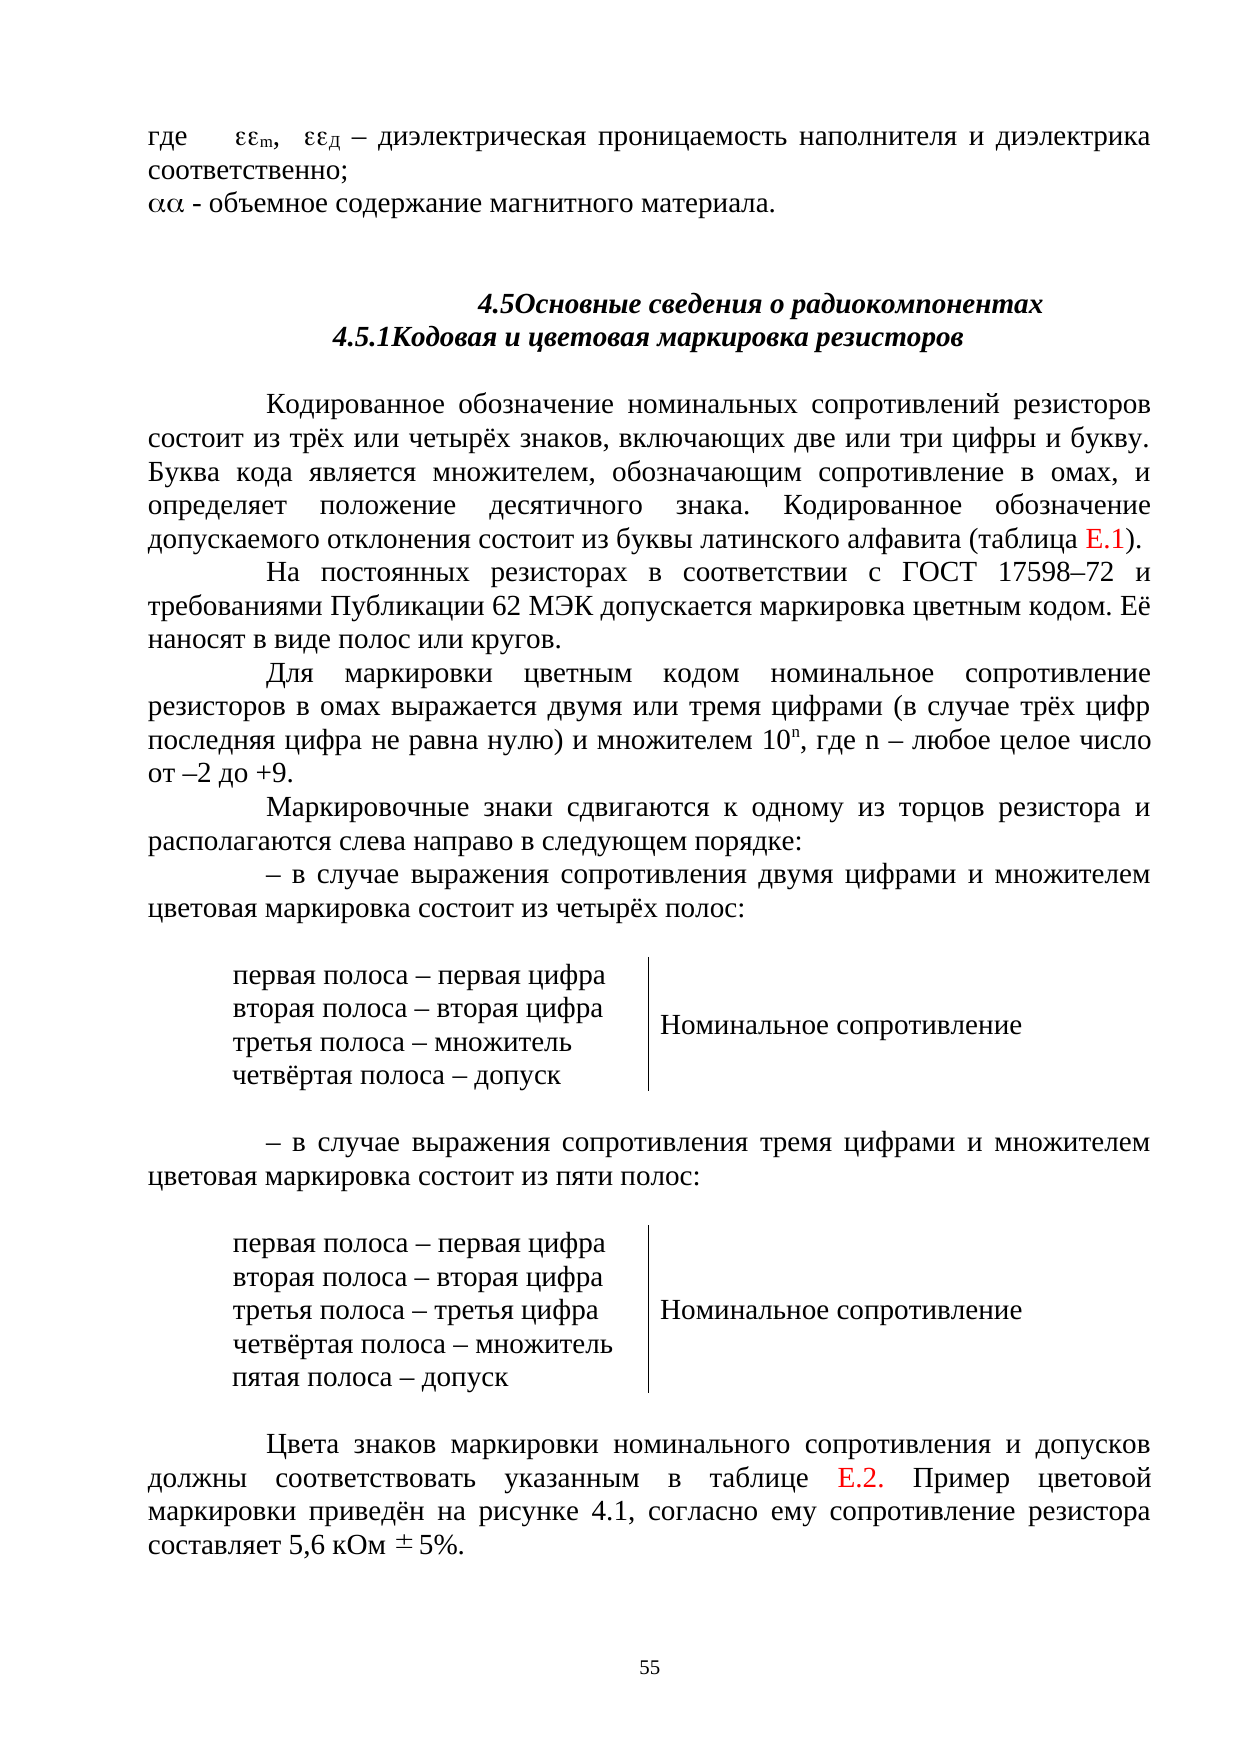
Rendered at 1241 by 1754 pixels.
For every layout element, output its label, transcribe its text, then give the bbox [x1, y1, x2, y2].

text – в случае выражения сопротивления тремя цифрами и множителем цветовая маркировка состоит из пяти полос: [148, 1124, 1152, 1192]
table_header Номинальное сопротивление [649, 1225, 1152, 1393]
table_header Номинальное сопротивление [649, 957, 1152, 1091]
table_header первая полоса – первая цифра вторая полоса – вторая цифра третья полоса – множитель четвёртая полоса – допуск [148, 957, 648, 1091]
text Кодированное обозначение номинальных сопротивлений резисторов состоит из трёх или четырёх знаков, включающих две или три цифры и букву. Буква кода является множителем, обозначающим сопротивление в омах, и определяет положение десятичного знака. Кодированное обозначение допускаемого отклонения состоит из буквы латинского алфавита (таблица Е.1). [148, 387, 1152, 554]
text Цвета знаков маркировки номинального сопротивления и допусков должны соответствовать указанным в таблице Е.2. Пример цветовой маркировки приведён на рисунке 4.1, согласно ему сопротивление резистора составляет 5,6 кОм 5%. [148, 1426, 1152, 1561]
text 4.5Основные сведения о радиокомпонентах [148, 286, 1152, 319]
text Для маркировки цветным кодом номинальное сопротивление резисторов в омах выражается двумя или тремя цифрами (в случае трёх цифр последняя цифра не равна нулю) и множителем 10n, где n – любое целое число от –2 до +9. [148, 655, 1152, 789]
table_header первая полоса – первая цифра вторая полоса – вторая цифра третья полоса – третья цифра четвёртая полоса – множитель пятая полоса – допуск [148, 1225, 648, 1393]
text a - объемное содержание магнитного материала. [148, 185, 1152, 219]
text Маркировочные знаки сдвигаются к одному из торцов резистора и располагаются слева направо в следующем порядке: [148, 789, 1152, 856]
text – в случае выражения сопротивления двумя цифрами и множителем цветовая маркировка состоит из четырёх полос: [148, 856, 1152, 923]
text 4.5.1Кодовая и цветовая маркировка резисторов [148, 319, 1152, 353]
text где em, eД – диэлектрическая проницаемость наполнителя и диэлектрика соответственно; [148, 118, 1152, 185]
text На постоянных резисторах в соответствии с ГОСТ 17598–72 и требованиями Публикации 62 МЭК допускается маркировка цветным кодом. Её наносят в виде полос или кругов. [148, 554, 1152, 655]
